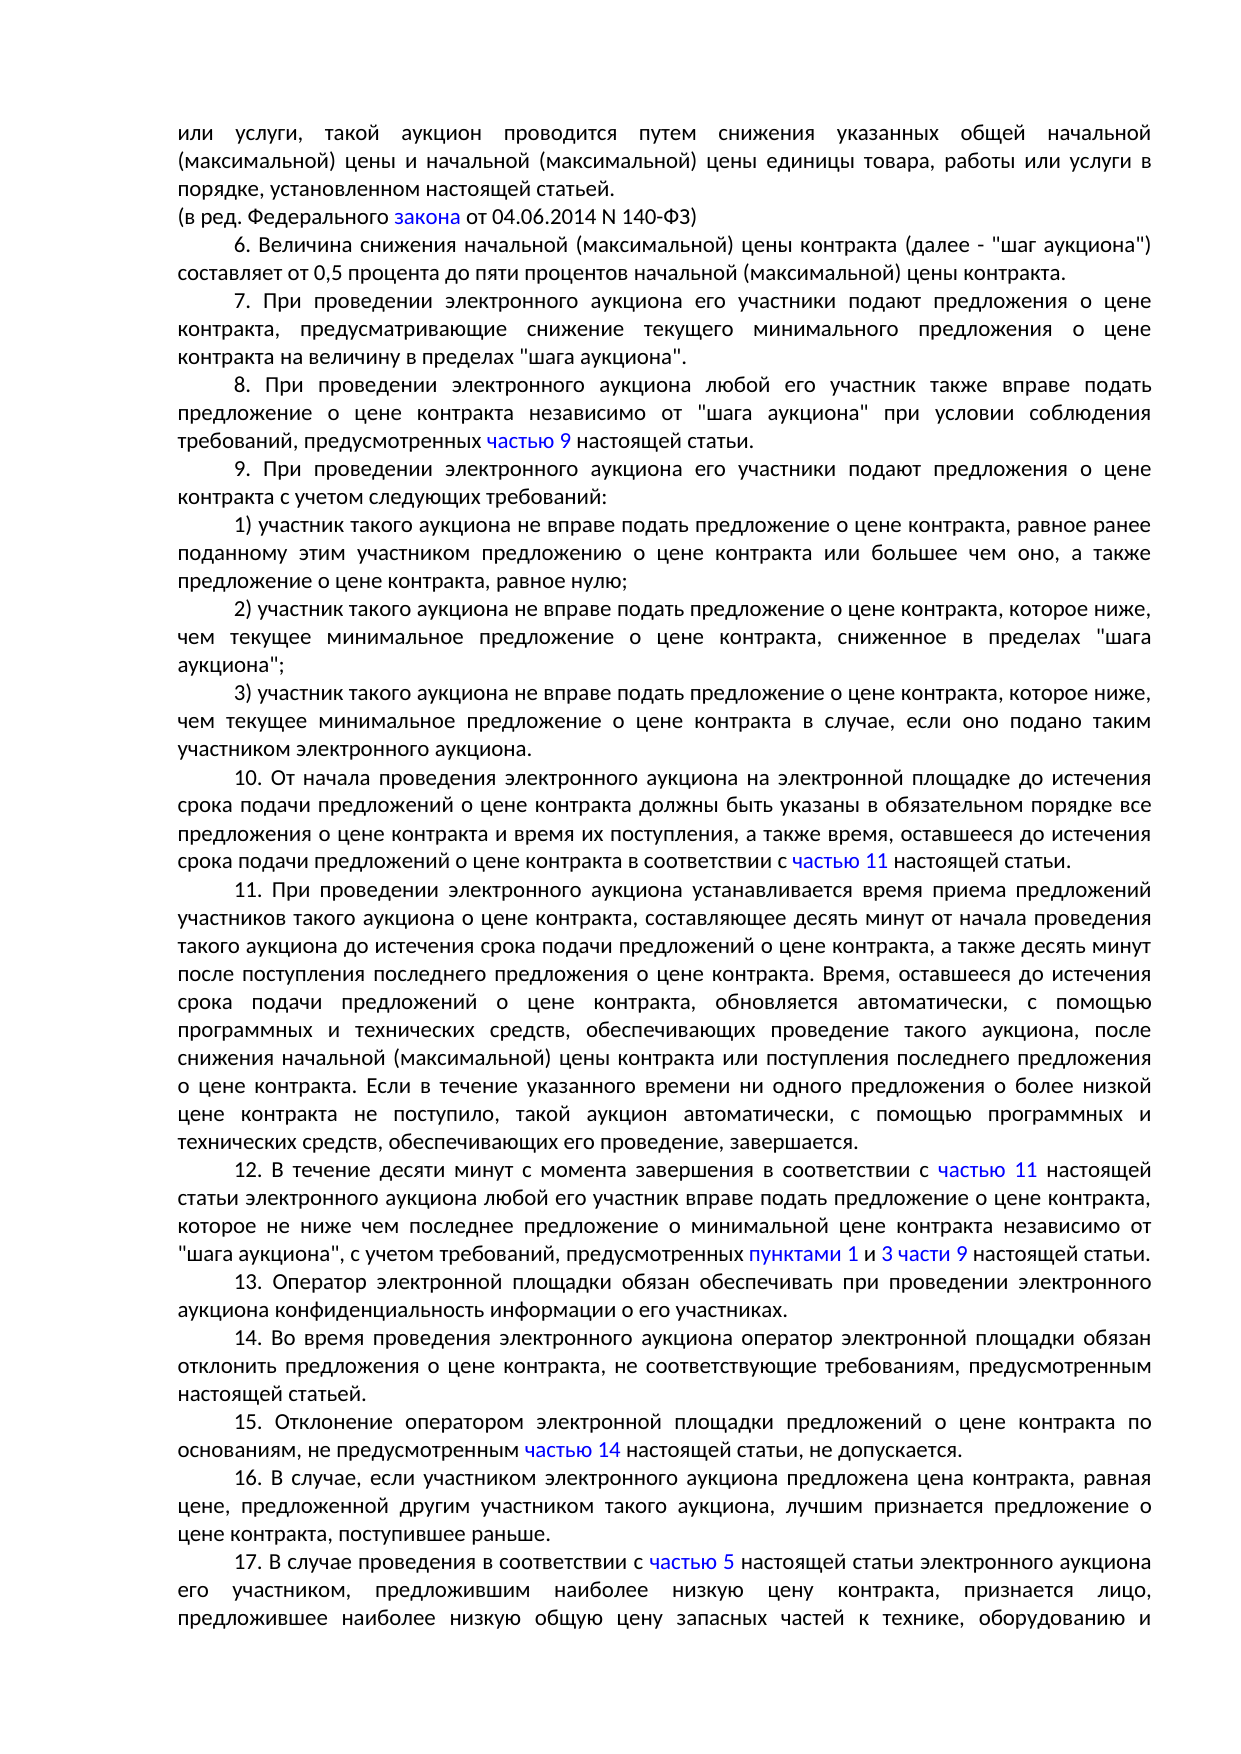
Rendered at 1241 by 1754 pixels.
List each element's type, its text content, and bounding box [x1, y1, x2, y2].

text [177, 118, 1152, 202]
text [177, 1547, 1152, 1631]
text 1) участник такого аукциона не вправе подать предложение о цене контракта, равное ранее поданному этим участником предложению о цене контракта или большее чем оно, а также предложение о цене контракта, равное нулю; [177, 510, 1152, 594]
text 9. При проведении электронного аукциона его участники подают предложения о цене контракта с учетом следующих требований: [177, 454, 1152, 510]
text 2) участник такого аукциона не вправе подать предложение о цене контракта, которое ниже, чем текущее минимальное предложение о цене контракта, сниженное в пределах "шага аукциона"; [177, 594, 1152, 678]
text 8. При проведении электронного аукциона любой его участник также вправе подать предложение о цене контракта независимо от "шага аукциона" при условии соблюдения требований, предусмотренных частью 9 настоящей статьи. [177, 370, 1152, 454]
text (в ред. Федерального закона от 04.06.2014 N 140-ФЗ) [177, 202, 1152, 230]
text 14. Во время проведения электронного аукциона оператор электронной площадки обязан отклонить предложения о цене контракта, не соответствующие требованиям, предусмотренным настоящей статьей. [177, 1323, 1152, 1407]
text 11. При проведении электронного аукциона устанавливается время приема предложений участников такого аукциона о цене контракта, составляющее десять минут от начала проведения такого аукциона до истечения срока подачи предложений о цене контракта, а также десять минут после поступления последнего предложения о цене контракта. Время, оставшееся до истечения срока подачи предложений о цене контракта, обновляется автоматически, с помощью программных и технических средств, обеспечивающих проведение такого аукциона, после снижения начальной (максимальной) цены контракта или поступления последнего предложения о цене контракта. Если в течение указанного времени ни одного предложения о более низкой цене контракта не поступило, такой аукцион автоматически, с помощью программных и технических средств, обеспечивающих его проведение, завершается. [177, 875, 1152, 1155]
text 6. Величина снижения начальной (максимальной) цены контракта (далее - "шаг аукциона") составляет от 0,5 процента до пяти процентов начальной (максимальной) цены контракта. [177, 230, 1152, 286]
text 7. При проведении электронного аукциона его участники подают предложения о цене контракта, предусматривающие снижение текущего минимального предложения о цене контракта на величину в пределах "шага аукциона". [177, 286, 1152, 370]
text 3) участник такого аукциона не вправе подать предложение о цене контракта, которое ниже, чем текущее минимальное предложение о цене контракта в случае, если оно подано таким участником электронного аукциона. [177, 678, 1152, 763]
text 15. Отклонение оператором электронной площадки предложений о цене контракта по основаниям, не предусмотренным частью 14 настоящей статьи, не допускается. [177, 1407, 1152, 1463]
text 10. От начала проведения электронного аукциона на электронной площадке до истечения срока подачи предложений о цене контракта должны быть указаны в обязательном порядке все предложения о цене контракта и время их поступления, а также время, оставшееся до истечения срока подачи предложений о цене контракта в соответствии с частью 11 настоящей статьи. [177, 763, 1152, 875]
text 13. Оператор электронной площадки обязан обеспечивать при проведении электронного аукциона конфиденциальность информации о его участниках. [177, 1267, 1152, 1323]
text 12. В течение десяти минут с момента завершения в соответствии с частью 11 настоящей статьи электронного аукциона любой его участник вправе подать предложение о цене контракта, которое не ниже чем последнее предложение о минимальной цене контракта независимо от "шага аукциона", с учетом требований, предусмотренных пунктами 1 и 3 части 9 настоящей статьи. [177, 1155, 1152, 1267]
text 16. В случае, если участником электронного аукциона предложена цена контракта, равная цене, предложенной другим участником такого аукциона, лучшим признается предложение о цене контракта, поступившее раньше. [177, 1463, 1152, 1547]
